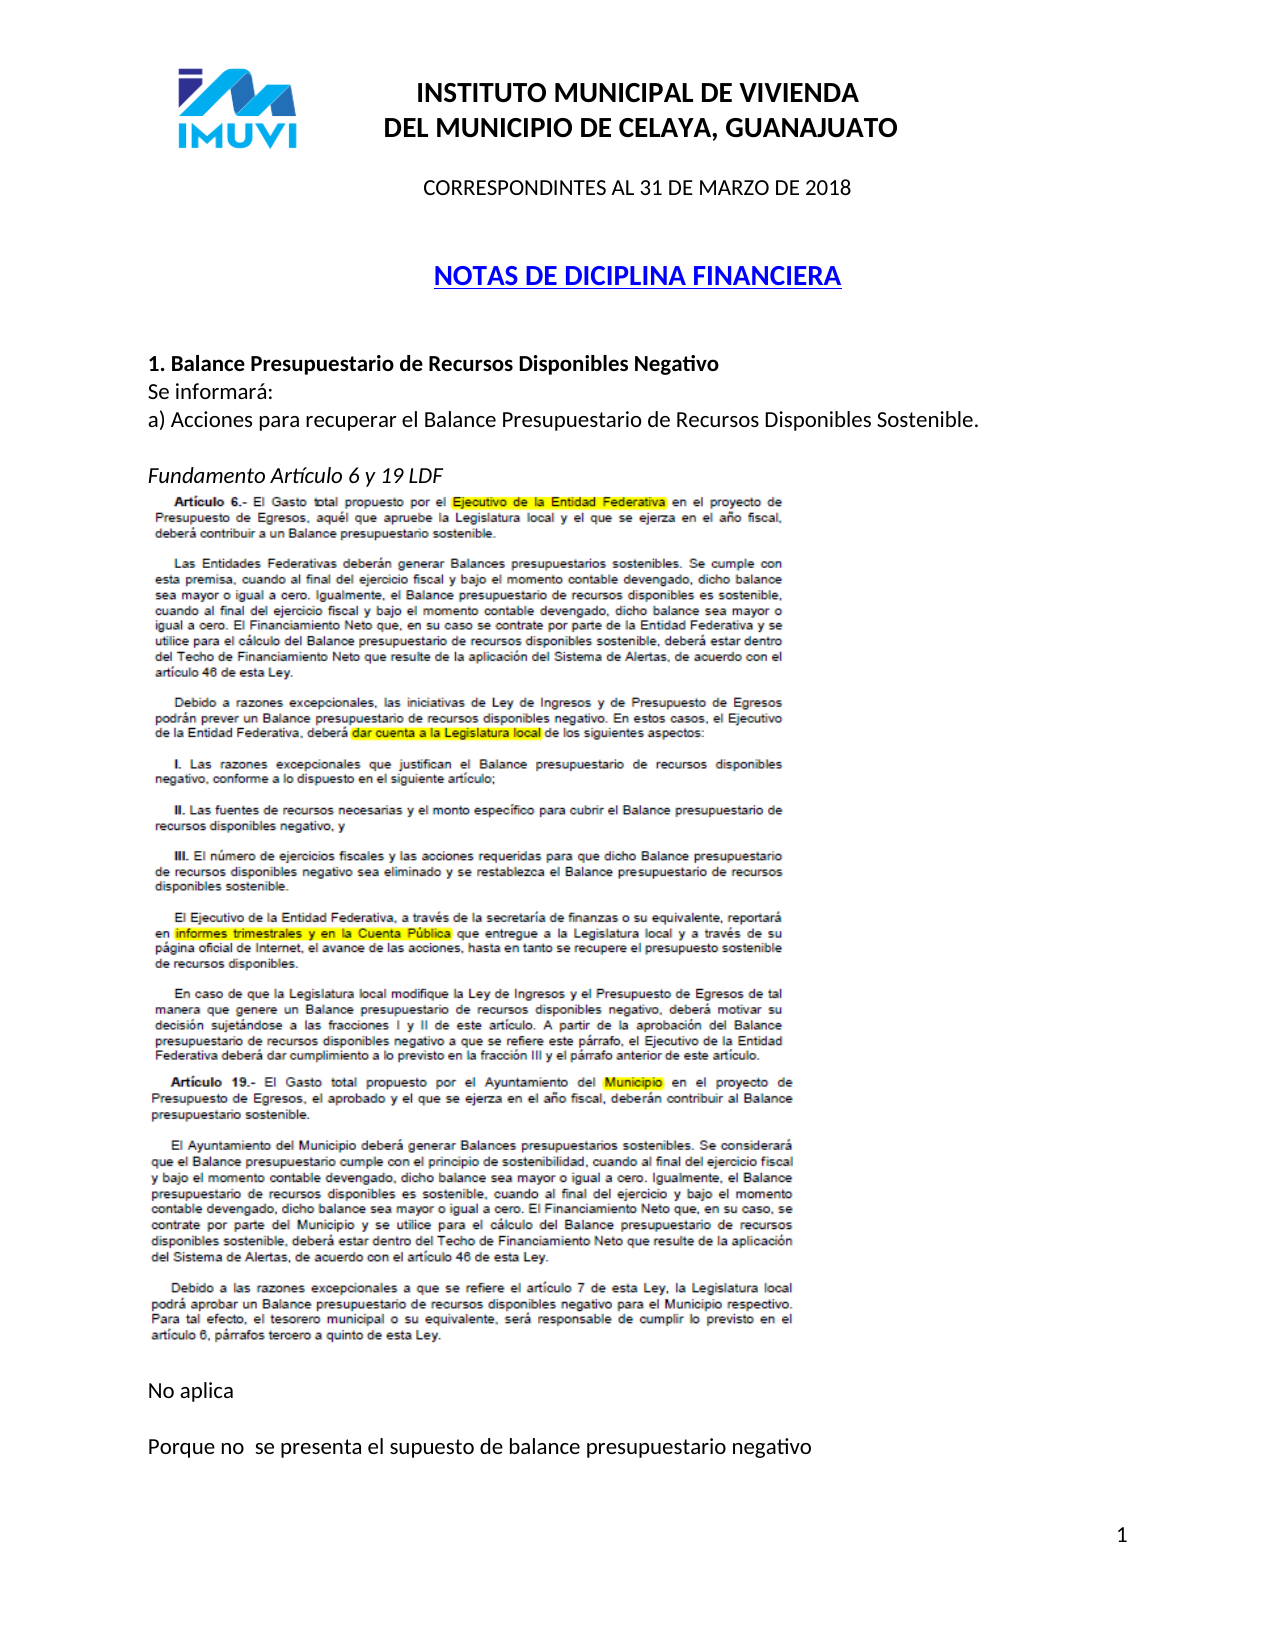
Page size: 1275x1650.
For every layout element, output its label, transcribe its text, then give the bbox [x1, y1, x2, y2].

text No aplica [148, 1376, 1127, 1404]
text Porque no se presenta el supuesto de balance presupuestario negativo [148, 1432, 1127, 1460]
text NOTAS DE DICIPLINA FINANCIERA [148, 257, 1127, 293]
text 1. Balance Presupuestario de Recursos Disponibles Negativo [148, 349, 1127, 377]
text Fundamento Artículo 6 y 19 LDF [148, 461, 1127, 489]
text a) Acciones para recuperar el Balance Presupuestario de Recursos Disponibles Sostenible. [148, 405, 1127, 433]
picture [147, 488, 801, 1349]
text Se informará: [148, 377, 1127, 405]
